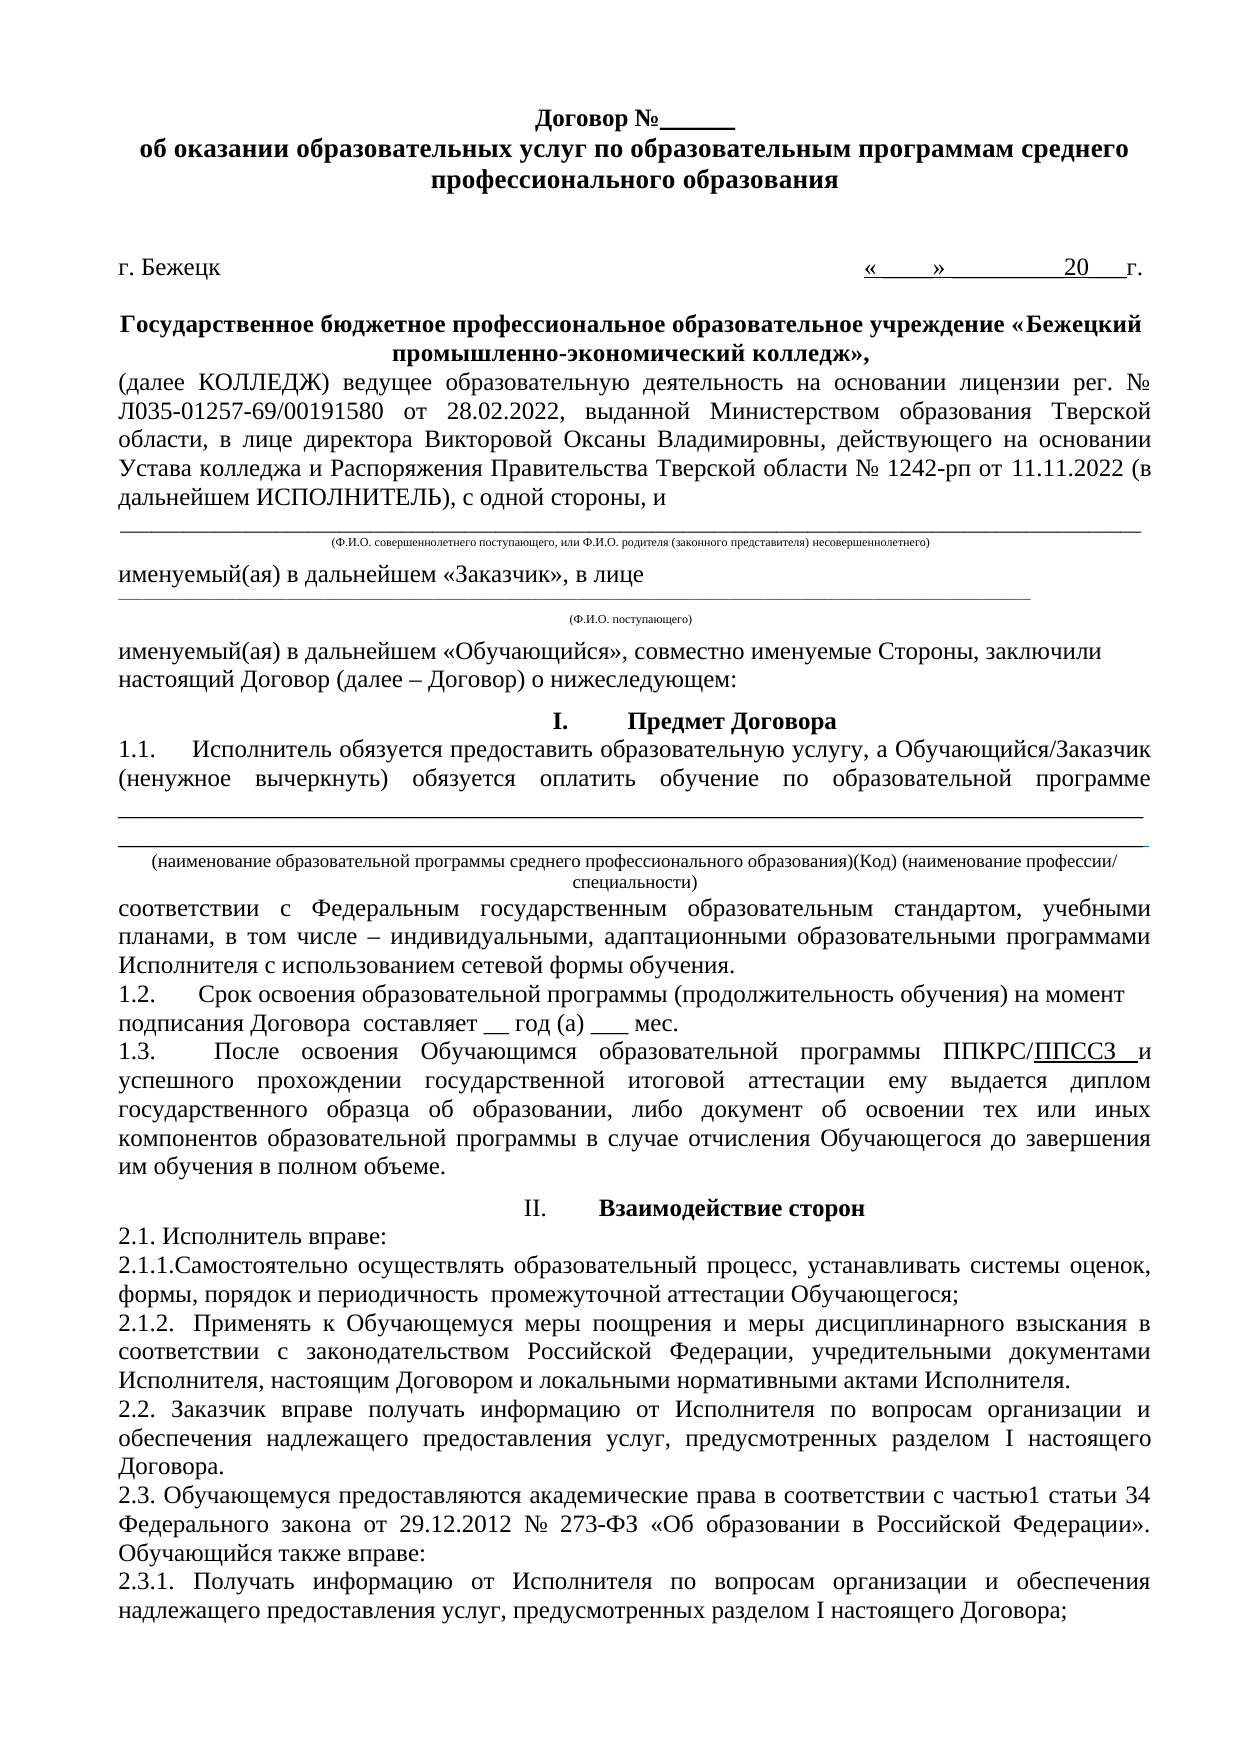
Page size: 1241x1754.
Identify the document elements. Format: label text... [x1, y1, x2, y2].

text (далее КОЛЛЕДЖ) ведущее образовательную деятельность на основании лицензии рег. № Л035-01257-69/00191580 от 28.02.2022, выданной Министерством образования Тверской области, в лице директора Викторовой Оксаны Владимировны, действующего на основании Устава колледжа и Распоряжения Правительства Тверской области № 1242-рп от 11.11.2022 (в дальнейшем ИСПОЛНИТЕЛЬ), с одной стороны, и [118, 367, 1152, 511]
list После освоения Обучающимся образовательной программы ППКРС/ППССЗ и успешного прохождении государственной итоговой аттестации ему выдается диплом государственного образца об образовании, либо документ об освоении тех или иных компонентов образовательной программы в случае отчисления Обучающегося до завершения им обучения в полном объеме. [118, 1036, 1152, 1180]
text 2.2. Заказчик вправе получать информацию от Исполнителя по вопросам организации и обеспечения надлежащего предоставления услуг, предусмотренных разделом I настоящего Договора. [118, 1394, 1152, 1480]
text подписания Договора составляет __ год (а) ___ мес. [118, 1008, 1152, 1036]
list Взаимодействие сторон [237, 1193, 1152, 1221]
text (Ф.И.О. поступающего) [118, 612, 1143, 636]
text именуемый(ая) в дальнейшем «Заказчик»,в в лице _______________________________________________________________________________________________________________________________________________________ [118, 559, 1143, 612]
text 2.3. Обучающемуся предоставляются академические права в соответствии с частью1 статьи 34 Федерального закона от 29.12.2012 № 273-ФЗ «Об образовании в Российской Федерации». Обучающийся также вправе: [118, 1480, 1152, 1566]
list Получать информацию от Исполнителя по вопросам организации и обеспечения надлежащего предоставления услуг, предусмотренных разделом I настоящего Договора; [118, 1566, 1152, 1624]
list Срок освоения образовательной программы (продолжительность обучения) на момент [118, 979, 1152, 1008]
text соответствии с Федеральным государственным образовательным стандартом, учебными планами, в том числе – индивидуальными, адаптационными образовательными программами Исполнителя с использованием сетевой формы обучения. [118, 893, 1152, 979]
text 2.1.1.Самостоятельно осуществлять образовательный процесс, устанавливать системы оценок, формы, порядок и периодичность промежуточной аттестации Обучающегося; [118, 1250, 1152, 1308]
list Применять к Обучающемуся меры поощрения и меры дисциплинарного взыскания в соответствии с законодательством Российской Федерации, учредительными документами Исполнителя, настоящим Договором и локальными нормативными актами Исполнителя. [118, 1308, 1152, 1394]
text именуемый(ая) в дальнейшем «Обучающийся», совместно именуемые Стороны, заключили настоящий Договор (далее – Договор) о нижеследующем: [118, 636, 1143, 693]
text (наименование образовательной программы среднего профессионального образования)(Код) (наименование профессии/ специальности) [118, 849, 1152, 893]
text 2.1. Исполнитель вправе: [118, 1221, 1152, 1250]
text об оказании образовательных услуг по образовательным программам среднего профессионального образования [118, 132, 1152, 194]
text Договор №______ [118, 103, 1152, 132]
list Предмет Договора [237, 706, 1152, 734]
text Государственное бюджетное профессиональное образовательное учреждение «Бежецкий промышленно-экономический колледж», [118, 309, 1143, 367]
text __________________________________________________________________________________ [118, 821, 1152, 849]
list Исполнитель обязуется предоставить образовательную услугу, а Обучающийся/Заказчик (ненужное вычеркнуть) обязуется оплатить обучение по образовательной программе __________________________________________________________________________________ [118, 734, 1152, 821]
text (Ф.И.О. совершеннолетнего поступающего, или Ф.И.О. родителя (законного представителя) несовершеннолетнего) [118, 535, 1143, 559]
text г. Бежецк « ____» _________20___г. [118, 252, 1152, 281]
text __________________________________________________________________________________________________ [120, 511, 1149, 535]
